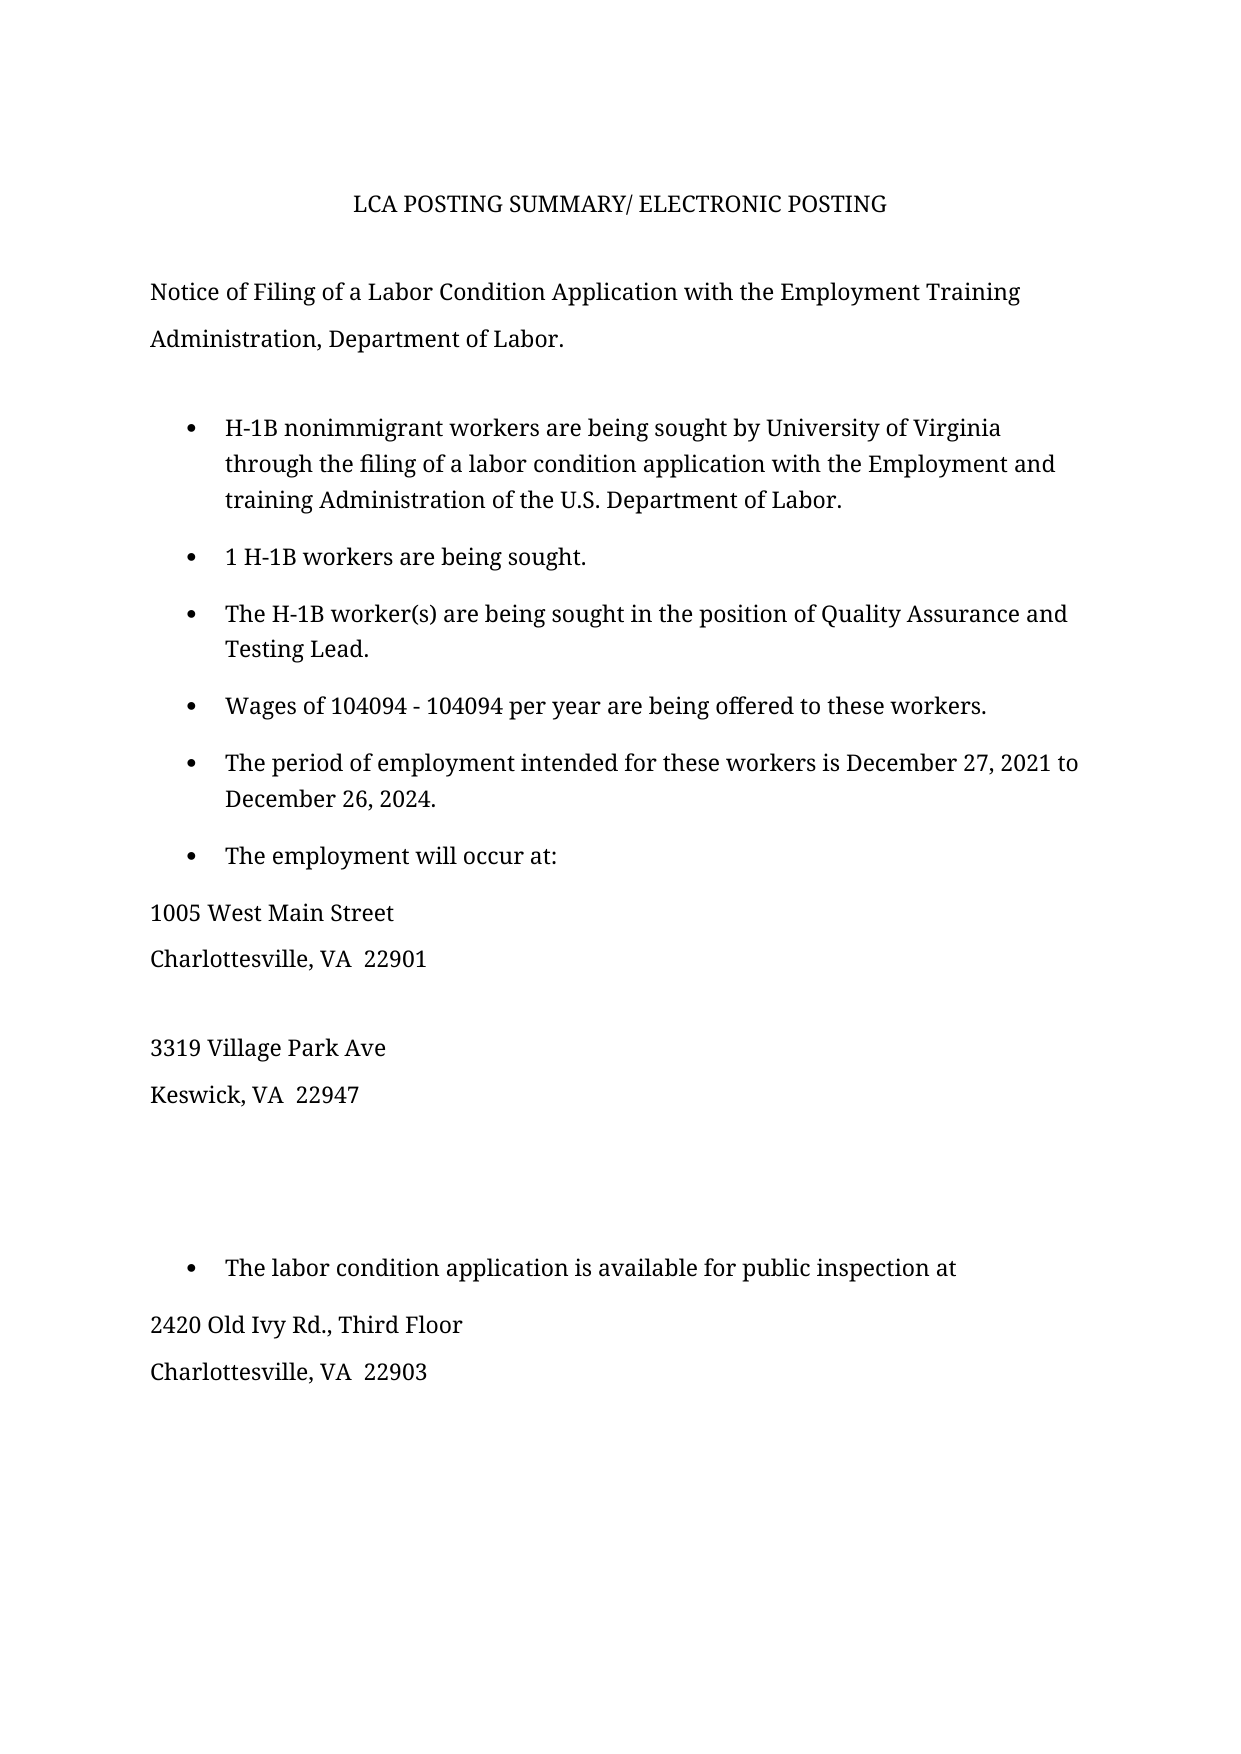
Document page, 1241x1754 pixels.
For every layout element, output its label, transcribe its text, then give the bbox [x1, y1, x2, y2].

text 2420 Old Ivy Rd., Third Floor [150, 1309, 1090, 1340]
list The H-1B worker(s) are being sought in the position of Quality Assurance and Testing Lead. [187, 597, 1090, 665]
list 1 H-1B workers are being sought. [187, 541, 1090, 572]
text Charlottesville, VA 22901 [150, 943, 1090, 974]
list The period of employment intended for these workers is December 27, 2021 to December 26, 2024. [187, 747, 1090, 814]
list H-1B nonimmigrant workers are being sought by University of Virginia through the filing of a labor condition application with the Employment and training Administration of the U.S. Department of Labor. [187, 412, 1090, 515]
text 3319 Village Park Ave [150, 1032, 1090, 1063]
list The employment will occur at: [187, 840, 1090, 871]
text Administration, Department of Labor. [150, 323, 1090, 354]
text 1005 West Main Street [150, 896, 1090, 928]
text LCA POSTING SUMMARY/ ELECTRONIC POSTING [150, 187, 1090, 219]
text Notice of Filing of a Labor Condition Application with the Employment Training [150, 276, 1090, 308]
list The labor condition application is available for public inspection at [187, 1252, 1090, 1283]
text Charlottesville, VA 22903 [150, 1356, 1090, 1387]
list Wages of 104094 - 104094 per year are being offered to these workers. [187, 690, 1090, 721]
text Keswick, VA 22947 [150, 1079, 1090, 1110]
